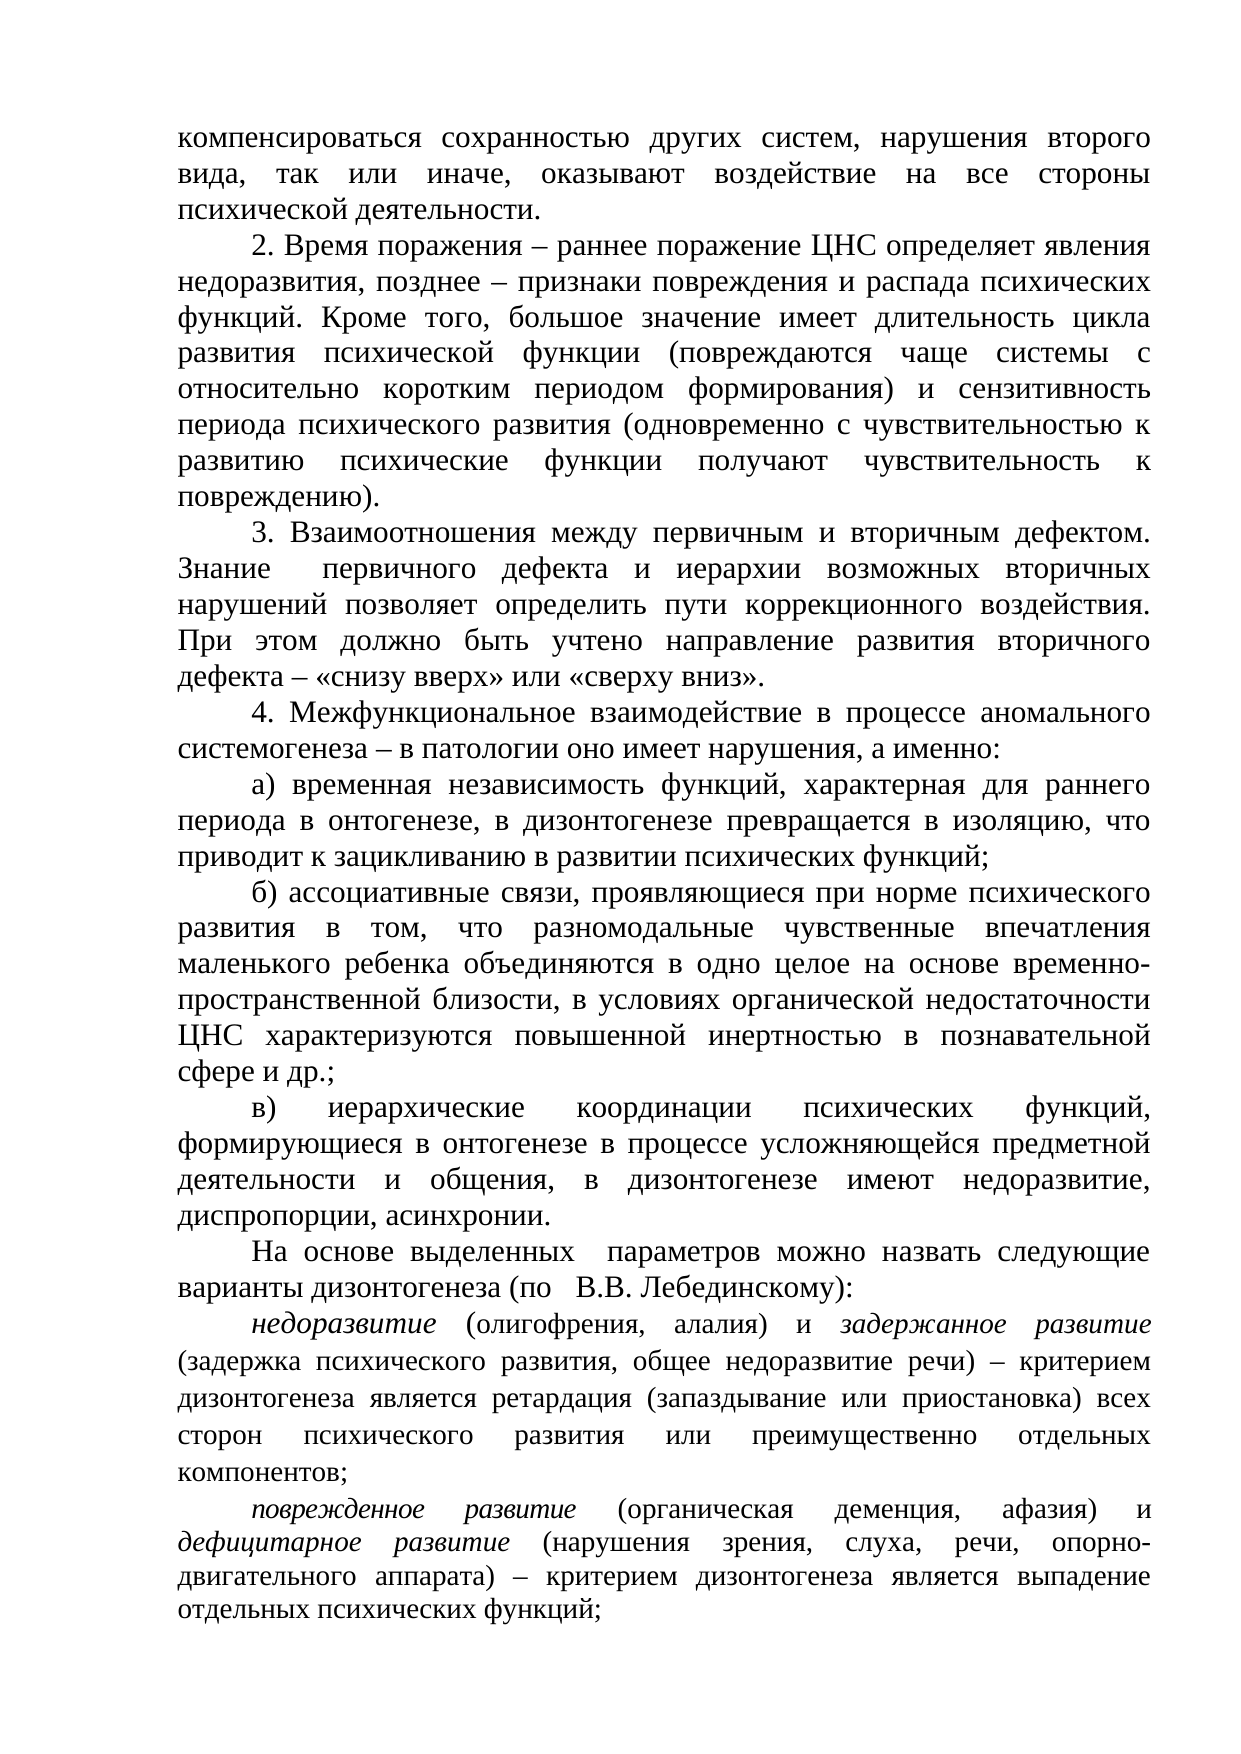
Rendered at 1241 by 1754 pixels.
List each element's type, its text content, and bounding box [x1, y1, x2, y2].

text б) ассоциативные связи, проявляющиеся при норме психического развития в том, что разномодальные чувственные впечатления маленького ребенка объединяются в одно целое на основе временно-пространственной близости, в условиях органической недостаточности ЦНС характеризуются повышенной инертностью в познавательной сфере и др.; [177, 873, 1152, 1088]
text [177, 118, 1152, 226]
text а) временная независимость функций, характерная для раннего периода в онтогенезе, в дизонтогенезе превращается в изоляцию, что приводит к зацикливанию в развитии психических функций; [177, 765, 1152, 873]
text недоразвитие (олигофрения, алалия) и задержанное развитие (задержка психического развития, общее недоразвитие речи) – критерием дизонтогенеза является ретардация (запаздывание или приостановка) всех сторон психического развития или преимущественно отдельных компонентов; [177, 1304, 1152, 1487]
text 2. Время поражения – раннее поражение ЦНС определяет явления недоразвития, позднее – признаки повреждения и распада психических функций. Кроме того, большое значение имеет длительность цикла развития психической функции (повреждаются чаще системы с относительно коротким периодом формирования) и сензитивность периода психического развития (одновременно с чувствительностью к развитию психические функции получают чувствительность к повреждению). [177, 226, 1152, 513]
text поврежденное развитие (органическая деменция, афазия) и дефицитарное развитие (нарушения зрения, слуха, речи, опорно-двигательного аппарата) – критерием дизонтогенеза является выпадение отдельных психических функций; [177, 1491, 1152, 1625]
text 4. Межфункциональное взаимодействие в процессе аномального системогенеза – в патологии оно имеет нарушения, а именно: [177, 693, 1152, 765]
text в) иерархические координации психических функций, формирующиеся в онтогенезе в процессе усложняющейся предметной деятельности и общения, в дизонтогенезе имеют недоразвитие, диспропорции, асинхронии. [177, 1088, 1152, 1232]
text На основе выделенных параметров можно назвать следующие варианты дизонтогенеза (по В.В. Лебединскому): [177, 1232, 1152, 1304]
text 3. Взаимоотношения между первичным и вторичным дефектом. Знание первичного дефекта и иерархии возможных вторичных нарушений позволяет определить пути коррекционного воздействия. При этом должно быть учтено направление развития вторичного дефекта – «снизу вверх» или «сверху вниз». [177, 513, 1152, 693]
